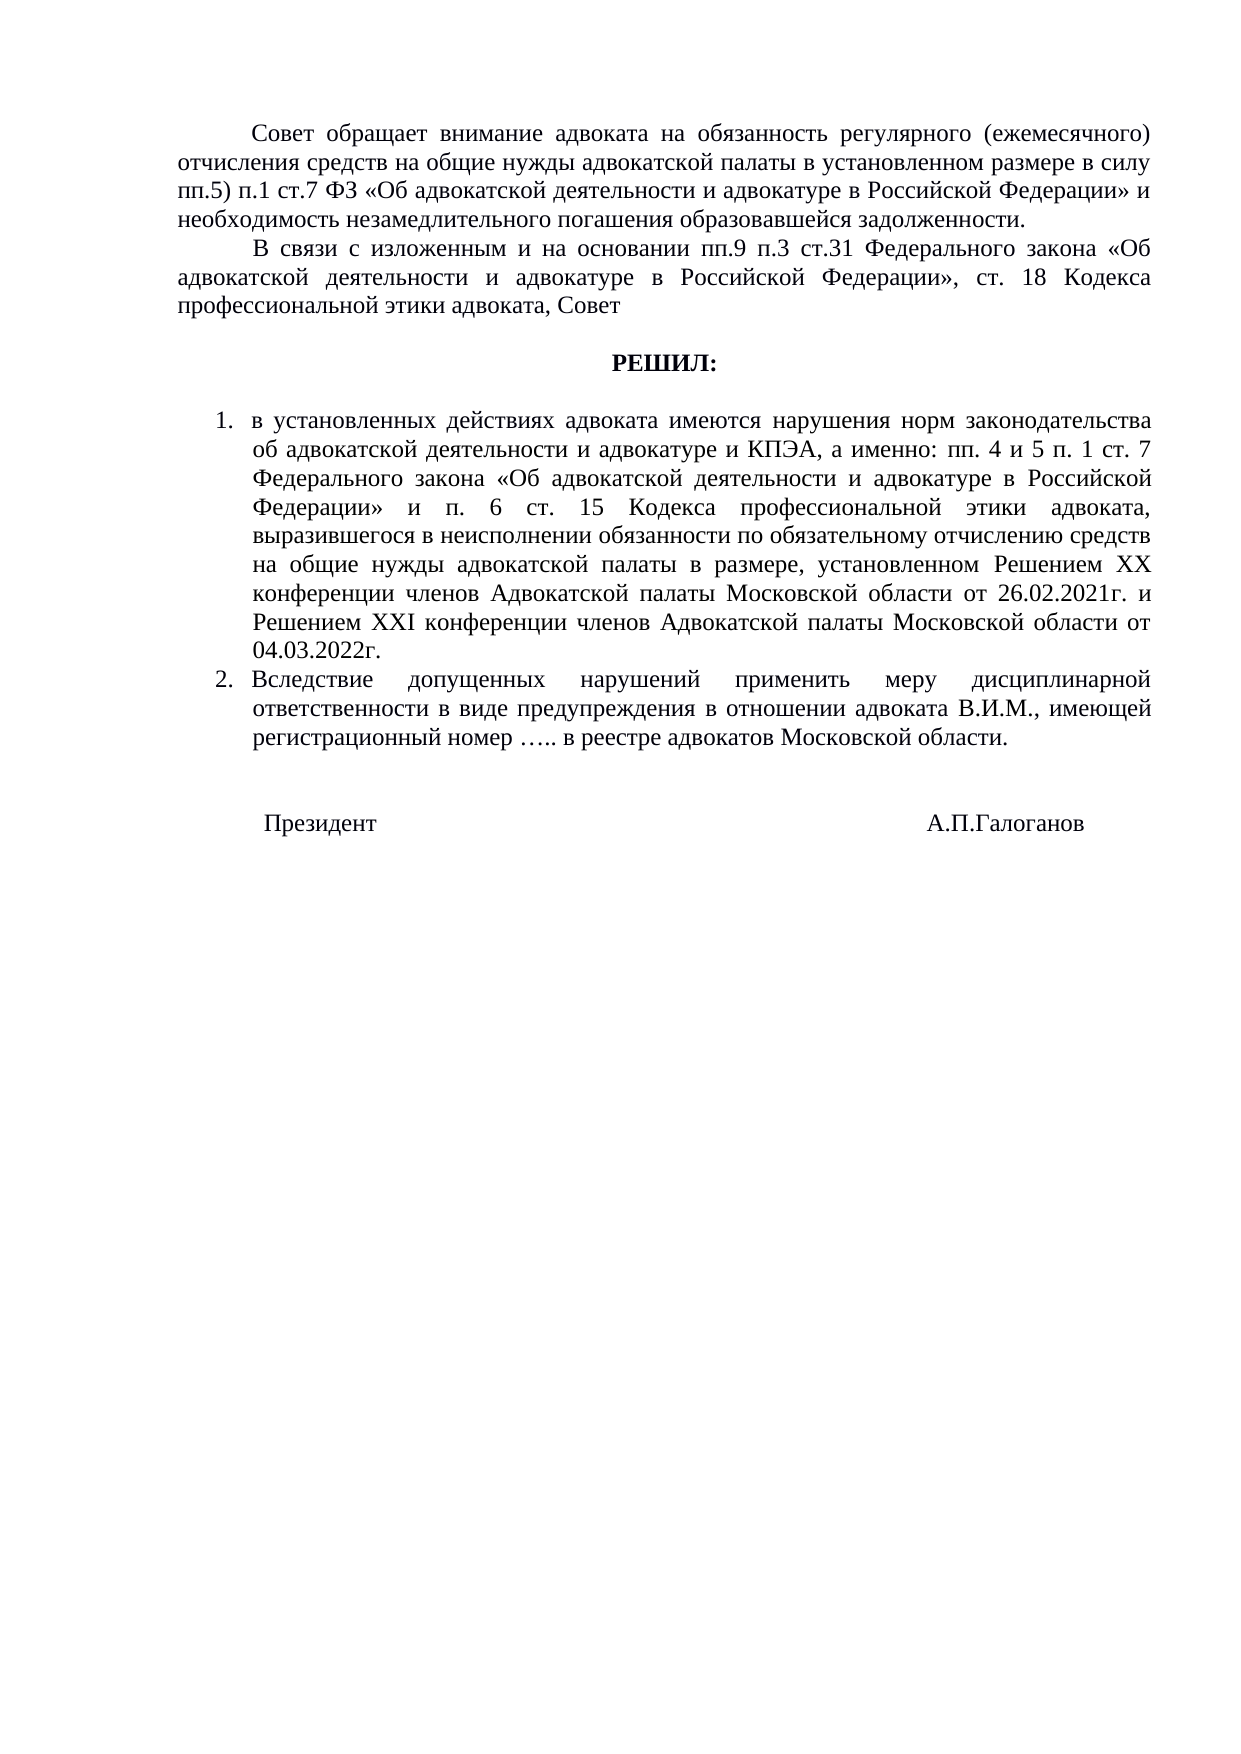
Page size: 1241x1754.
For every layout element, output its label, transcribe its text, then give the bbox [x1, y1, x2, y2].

text РЕШИЛ: [177, 348, 1152, 377]
text Президент А.П.Галоганов [177, 808, 1152, 837]
list Вследствие допущенных нарушений применить меру дисциплинарной ответственности в виде предупреждения в отношении адвоката В.И.М., имеющей регистрационный номер ….. в реестре адвокатов Московской области. [215, 664, 1152, 751]
text В связи с изложенным и на основании пп.9 п.3 ст.31 Федерального закона «Об адвокатской деятельности и адвокатуре в Российской Федерации», ст. 18 Кодекса профессиональной этики адвоката, Совет [177, 233, 1152, 319]
text Совет обращает внимание адвоката на обязанность регулярного (ежемесячного) отчисления средств на общие нужды адвокатской палаты в установленном размере в силу пп.5) п.1 ст.7 ФЗ «Об адвокатской деятельности и адвокатуре в Российской Федерации» и необходимость незамедлительного погашения образовавшейся задолженности. [177, 118, 1152, 233]
list в установленных действиях адвоката имеются нарушения норм законодательства об адвокатской деятельности и адвокатуре и КПЭА, а именно: пп. 4 и 5 п. 1 ст. 7 Федерального закона «Об адвокатской деятельности и адвокатуре в Российской Федерации» и п. 6 ст. 15 Кодекса профессиональной этики адвоката, выразившегося в неисполнении обязанности по обязательному отчислению средств на общие нужды адвокатской палаты в размере, установленном Решением XX конференции членов Адвокатской палаты Московской области от 26.02.2021г. и Решением XXI конференции членов Адвокатской палаты Московской области от 04.03.2022г. [215, 406, 1152, 664]
